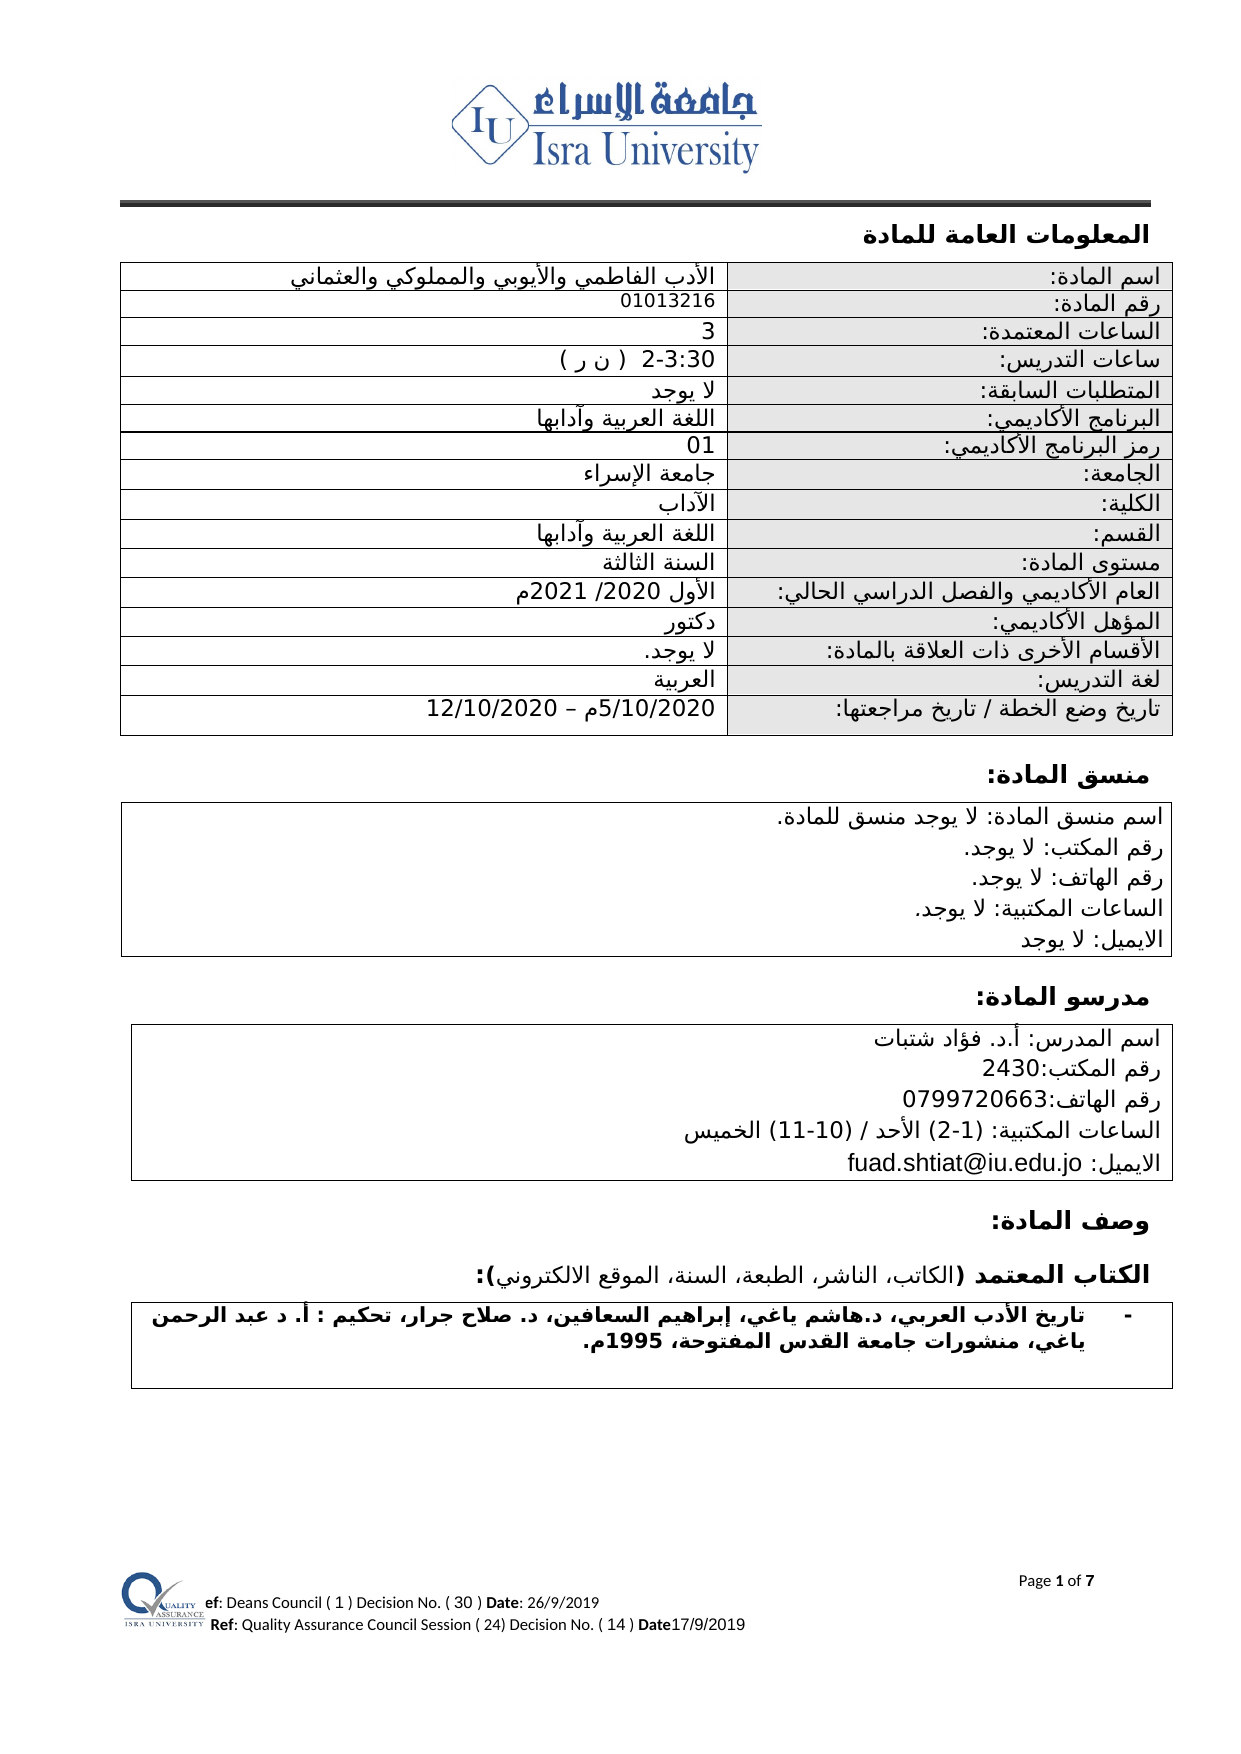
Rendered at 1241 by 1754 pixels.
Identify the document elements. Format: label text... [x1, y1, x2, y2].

table_cell العربية [121, 666, 727, 694]
table_cell المؤهل الأكاديمي: [728, 608, 1172, 636]
table_cell الكلية: [728, 490, 1172, 519]
table_cell لا يوجد [121, 377, 727, 404]
table_cell مستوى المادة: [728, 549, 1172, 577]
table_cell 5/10/2020م – 12/10/2020 [121, 696, 727, 734]
table_cell المتطلبات السابقة: [728, 377, 1172, 404]
table_cell تاريخ وضع الخطة / تاريخ مراجعتها: [728, 696, 1172, 734]
table_cell العام الأكاديمي والفصل الدراسي الحالي: [728, 578, 1172, 607]
table_cell رقم المادة: [728, 291, 1172, 317]
table_cell الأول 2020/ 2021م [121, 578, 727, 607]
table_cell دكتور [121, 608, 727, 636]
table_cell اللغة العربية وآدابها [121, 405, 727, 431]
table_cell الآداب [121, 490, 727, 519]
text المعلومات العامة للمادة [120, 220, 1150, 249]
table_cell القسم: [728, 520, 1172, 548]
table_header الأدب الفاطمي والأيوبي والمملوكي والعثماني [121, 263, 727, 289]
table_cell لغة التدريس: [728, 666, 1172, 694]
text وصف المادة: [120, 1206, 1150, 1235]
table_cell اللغة العربية وآدابها [121, 520, 727, 548]
table_cell 3 [121, 318, 727, 345]
table_cell لا يوجد. [121, 637, 727, 665]
text منسق المادة: [120, 761, 1150, 790]
table_cell البرنامج الأكاديمي: [728, 405, 1172, 431]
table_header تاريخ الأدب العربي، د.هاشم ياغي، إبراهيم السعافين، د. صلاح جرار، تحكيم : أ. د عبد الرحمن ياغي، منشورات جامعة القدس المفتوحة، 1995م. [132, 1303, 1172, 1388]
table_cell رمز البرنامج الأكاديمي: [728, 433, 1172, 459]
table_cell جامعة الإسراء [121, 460, 727, 489]
table_header اسم المدرس: أ.د. فؤاد شتبات رقم المكتب:2430 رقم الهاتف:0799720663 الساعات المكتبية: (1-2) الأحد / (10-11) الخميس الايميل: fuad.shtiat@iu.edu.jo [132, 1025, 1172, 1180]
table_header اسم المادة: [728, 263, 1172, 289]
table_cell 2-3:30 ( ن ر ) [121, 346, 727, 376]
table_cell الساعات المعتمدة: [728, 318, 1172, 345]
table_header اسم منسق المادة: لا يوجد منسق للمادة. رقم المكتب: لا يوجد. رقم الهاتف: لا يوجد. الساعات المكتبية: لا يوجد. الايميل: لا يوجد [122, 803, 1171, 956]
picture [451, 75, 762, 177]
table_cell الأقسام الأخرى ذات العلاقة بالمادة: [728, 637, 1172, 665]
table_cell 01 [121, 433, 727, 459]
table_cell السنة الثالثة [121, 549, 727, 577]
table_cell الجامعة: [728, 460, 1172, 489]
text مدرسو المادة: [120, 982, 1150, 1011]
table_cell ساعات التدريس: [728, 346, 1172, 376]
table_cell 01013216 [121, 291, 727, 317]
text الكتاب المعتمد (الكاتب، الناشر، الطبعة، السنة، الموقع الالكتروني): [120, 1260, 1150, 1289]
